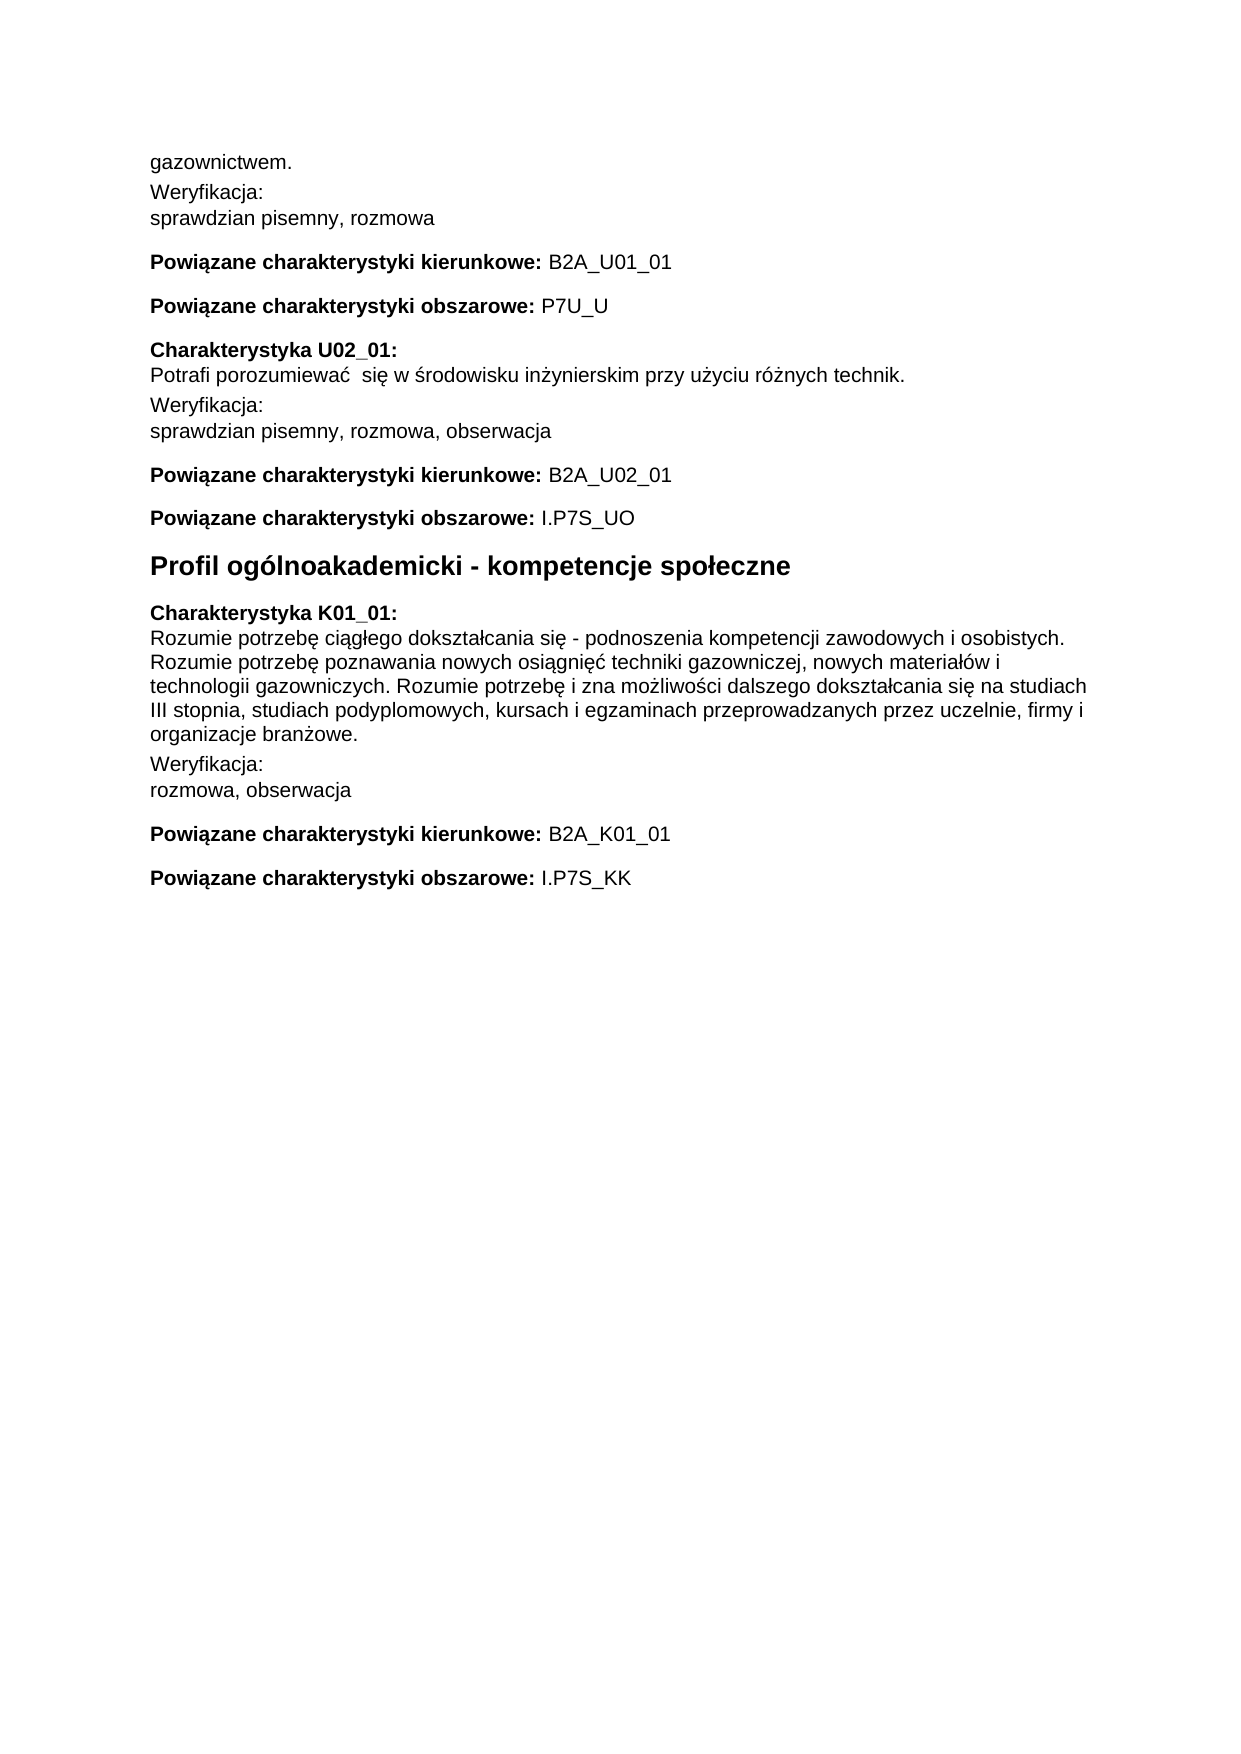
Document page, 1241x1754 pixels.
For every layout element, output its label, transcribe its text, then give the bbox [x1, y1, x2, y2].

text sprawdzian pisemny, rozmowa, obserwacja [150, 419, 1090, 443]
text rozmowa, obserwacja [150, 778, 1090, 802]
text Weryfikacja: [150, 180, 1090, 204]
subtitle Profil ogólnoakademicki - kompetencje społeczne [150, 550, 1090, 581]
text Rozumie potrzebę ciągłego dokształcania się - podnoszenia kompetencji zawodowych i osobistych. Rozumie potrzebę poznawania nowych osiągnięć techniki gazowniczej, nowych materiałów i technologii gazowniczych. Rozumie potrzebę i zna możliwości dalszego dokształcania się na studiach III stopnia, studiach podyplomowych, kursach i egzaminach przeprowadzanych przez uczelnie, firmy i organizacje branżowe. [150, 626, 1090, 746]
text Weryfikacja: [150, 752, 1090, 776]
text Powiązane charakterystyki obszarowe: I.P7S_UO [150, 506, 1090, 530]
text Potrafi porozumiewać się w środowisku inżynierskim przy użyciu różnych technik. [150, 362, 1090, 386]
text Charakterystyka K01_01: [150, 601, 1090, 625]
text Powiązane charakterystyki obszarowe: I.P7S_KK [150, 866, 1090, 889]
text Powiązane charakterystyki kierunkowe: B2A_K01_01 [150, 822, 1090, 846]
text Powiązane charakterystyki kierunkowe: B2A_U01_01 [150, 250, 1090, 274]
text Powiązane charakterystyki kierunkowe: B2A_U02_01 [150, 462, 1090, 486]
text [150, 150, 1090, 174]
text Powiązane charakterystyki obszarowe: P7U_U [150, 294, 1090, 318]
text Charakterystyka U02_01: [150, 337, 1090, 361]
text Weryfikacja: [150, 393, 1090, 417]
text sprawdzian pisemny, rozmowa [150, 206, 1090, 230]
